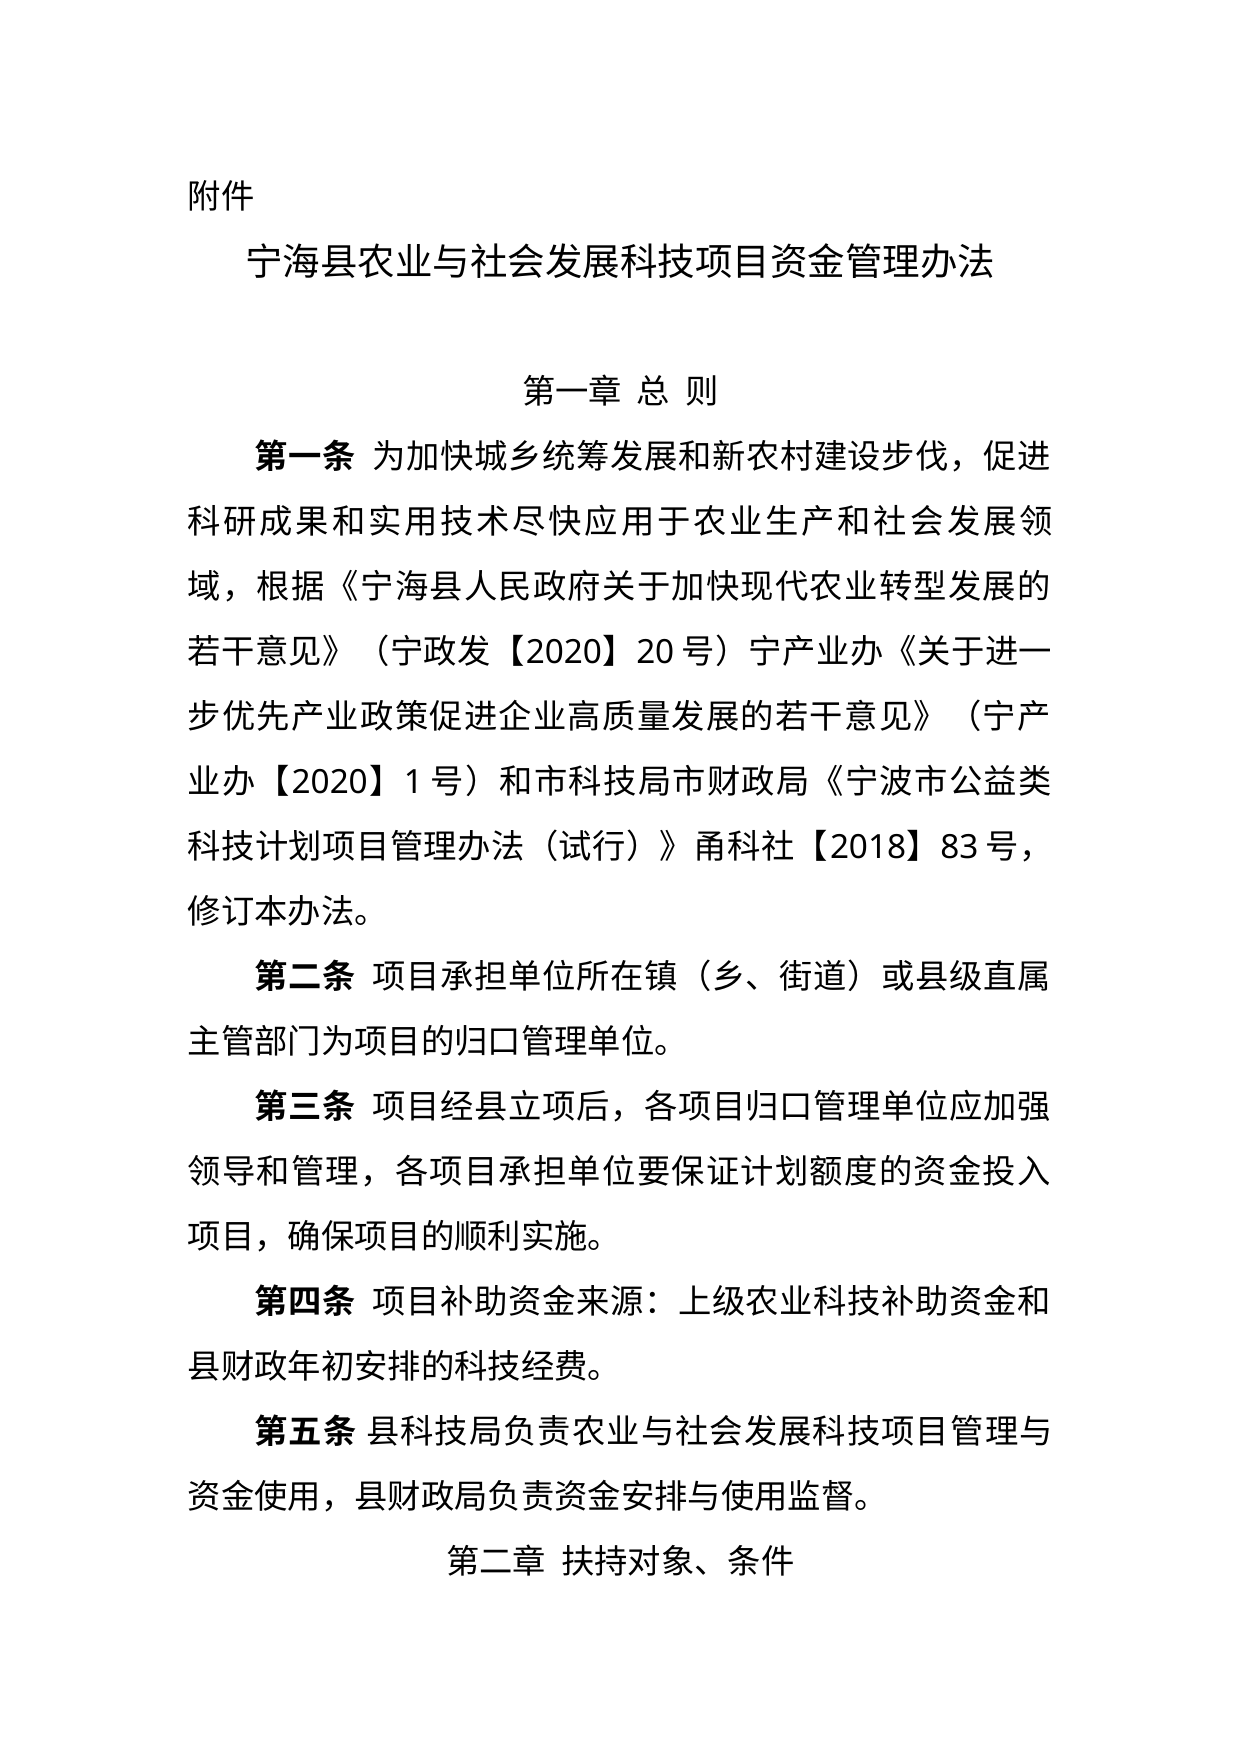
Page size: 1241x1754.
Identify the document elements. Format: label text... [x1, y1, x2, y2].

text 第五条 县科技局负责农业与社会发展科技项目管理与资金使用，县财政局负责资金安排与使用监督。 [187, 1397, 1053, 1527]
text 第三条 项目经县立项后，各项目归口管理单位应加强领导和管理，各项目承担单位要保证计划额度的资金投入项目，确保项目的顺利实施。 [187, 1072, 1053, 1267]
text 第四条 项目补助资金来源：上级农业科技补助资金和县财政年初安排的科技经费。 [187, 1267, 1053, 1397]
text 第一条 为加快城乡统筹发展和新农村建设步伐，促进科研成果和实用技术尽快应用于农业生产和社会发展领域，根据《宁海县人民政府关于加快现代农业转型发展的若干意见》（宁政发【2020】20号）宁产业办《关于进一步优先产业政策促进企业高质量发展的若干意见》（宁产业办【2020】1号）和市科技局市财政局《宁波市公益类科技计划项目管理办法（试行）》甬科社【2018】83号，修订本办法。 [187, 422, 1053, 942]
text 第二条 项目承担单位所在镇（乡、街道）或县级直属主管部门为项目的归口管理单位。 [187, 942, 1053, 1072]
text 附件 [187, 162, 919, 227]
text 宁海县农业与社会发展科技项目资金管理办法 [187, 227, 1053, 292]
text 第一章 总 则 [187, 357, 1053, 422]
text 第二章 扶持对象、条件 [187, 1527, 1053, 1592]
